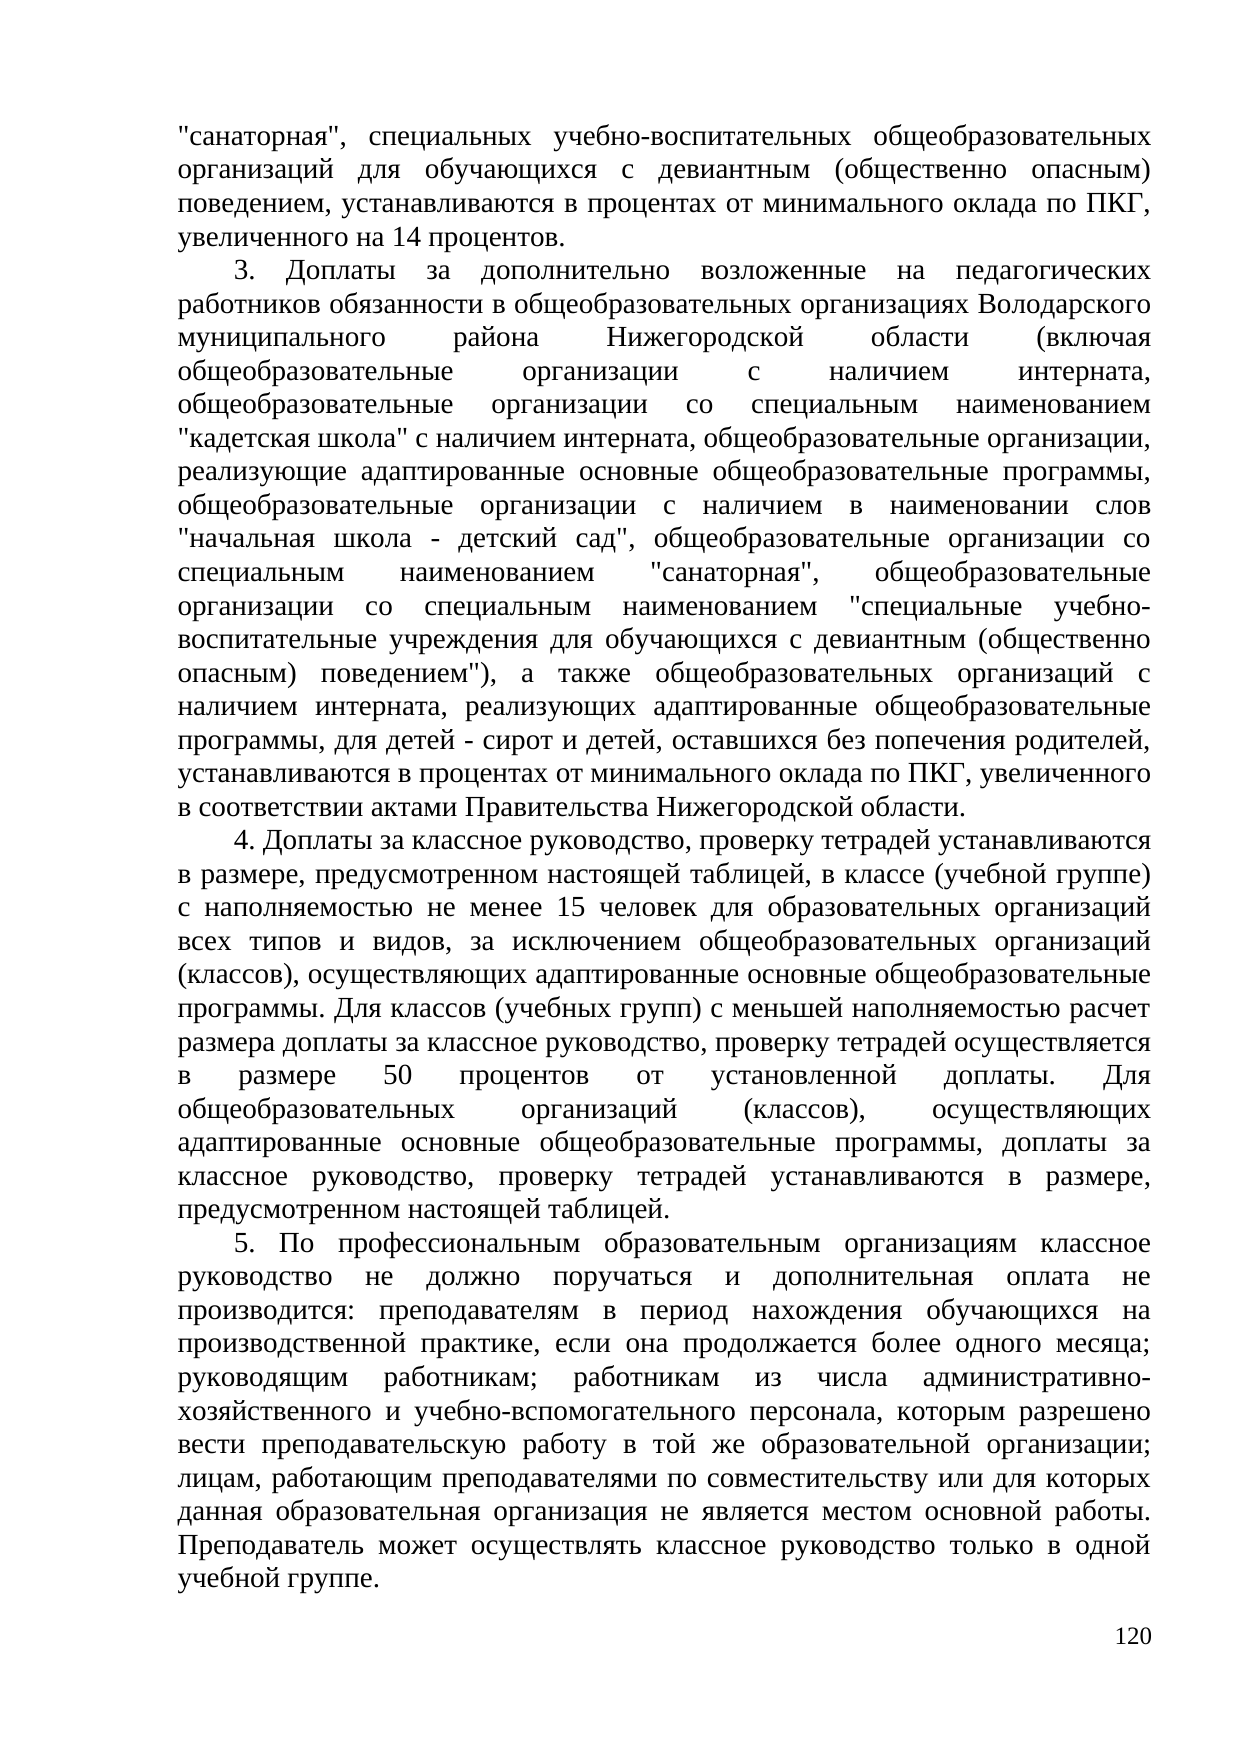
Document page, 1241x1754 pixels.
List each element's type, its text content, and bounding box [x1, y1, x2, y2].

text 3. Доплаты за дополнительно возложенные на педагогических работников обязанности в общеобразовательных организациях Володарского муниципального района Нижегородской области (включая общеобразовательные организации с наличием интерната, общеобразовательные организации со специальным наименованием "кадетская школа" с наличием интерната, общеобразовательные организации, реализующие адаптированные основные общеобразовательные программы, общеобразовательные организации с наличием в наименовании слов "начальная школа - детский сад", общеобразовательные организации со специальным наименованием "санаторная", общеобразовательные организации со специальным наименованием "специальные учебно-воспитательные учреждения для обучающихся с девиантным (общественно опасным) поведением"), а также общеобразовательных организаций с наличием интерната, реализующих адаптированные общеобразовательные программы, для детей - сирот и детей, оставшихся без попечения родителей, устанавливаются в процентах от минимального оклада по ПКГ, увеличенного в соответствии актами Правительства Нижегородской области. [177, 252, 1152, 822]
text 5. По профессиональным образовательным организациям классное руководство не должно поручаться и дополнительная оплата не производится: преподавателям в период нахождения обучающихся на производственной практике, если она продолжается более одного месяца; руководящим работникам; работникам из числа административно-хозяйственного и учебно-вспомогательного персонала, которым разрешено вести преподавательскую работу в той же образовательной организации; лицам, работающим преподавателями по совместительству или для которых данная образовательная организация не является местом основной работы. Преподаватель может осуществлять классное руководство только в одной учебной группе. [177, 1225, 1152, 1594]
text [177, 118, 1152, 252]
text 4. Доплаты за классное руководство, проверку тетрадей устанавливаются в размере, предусмотренном настоящей таблицей, в классе (учебной группе) с наполняемостью не менее 15 человек для образовательных организаций всех типов и видов, за исключением общеобразовательных организаций (классов), осуществляющих адаптированные основные общеобразовательные программы. Для классов (учебных групп) с меньшей наполняемостью расчет размера доплаты за классное руководство, проверку тетрадей осуществляется в размере 50 процентов от установленной доплаты. Для общеобразовательных организаций (классов), осуществляющих адаптированные основные общеобразовательные программы, доплаты за классное руководство, проверку тетрадей устанавливаются в размере, предусмотренном настоящей таблицей. [177, 822, 1152, 1225]
